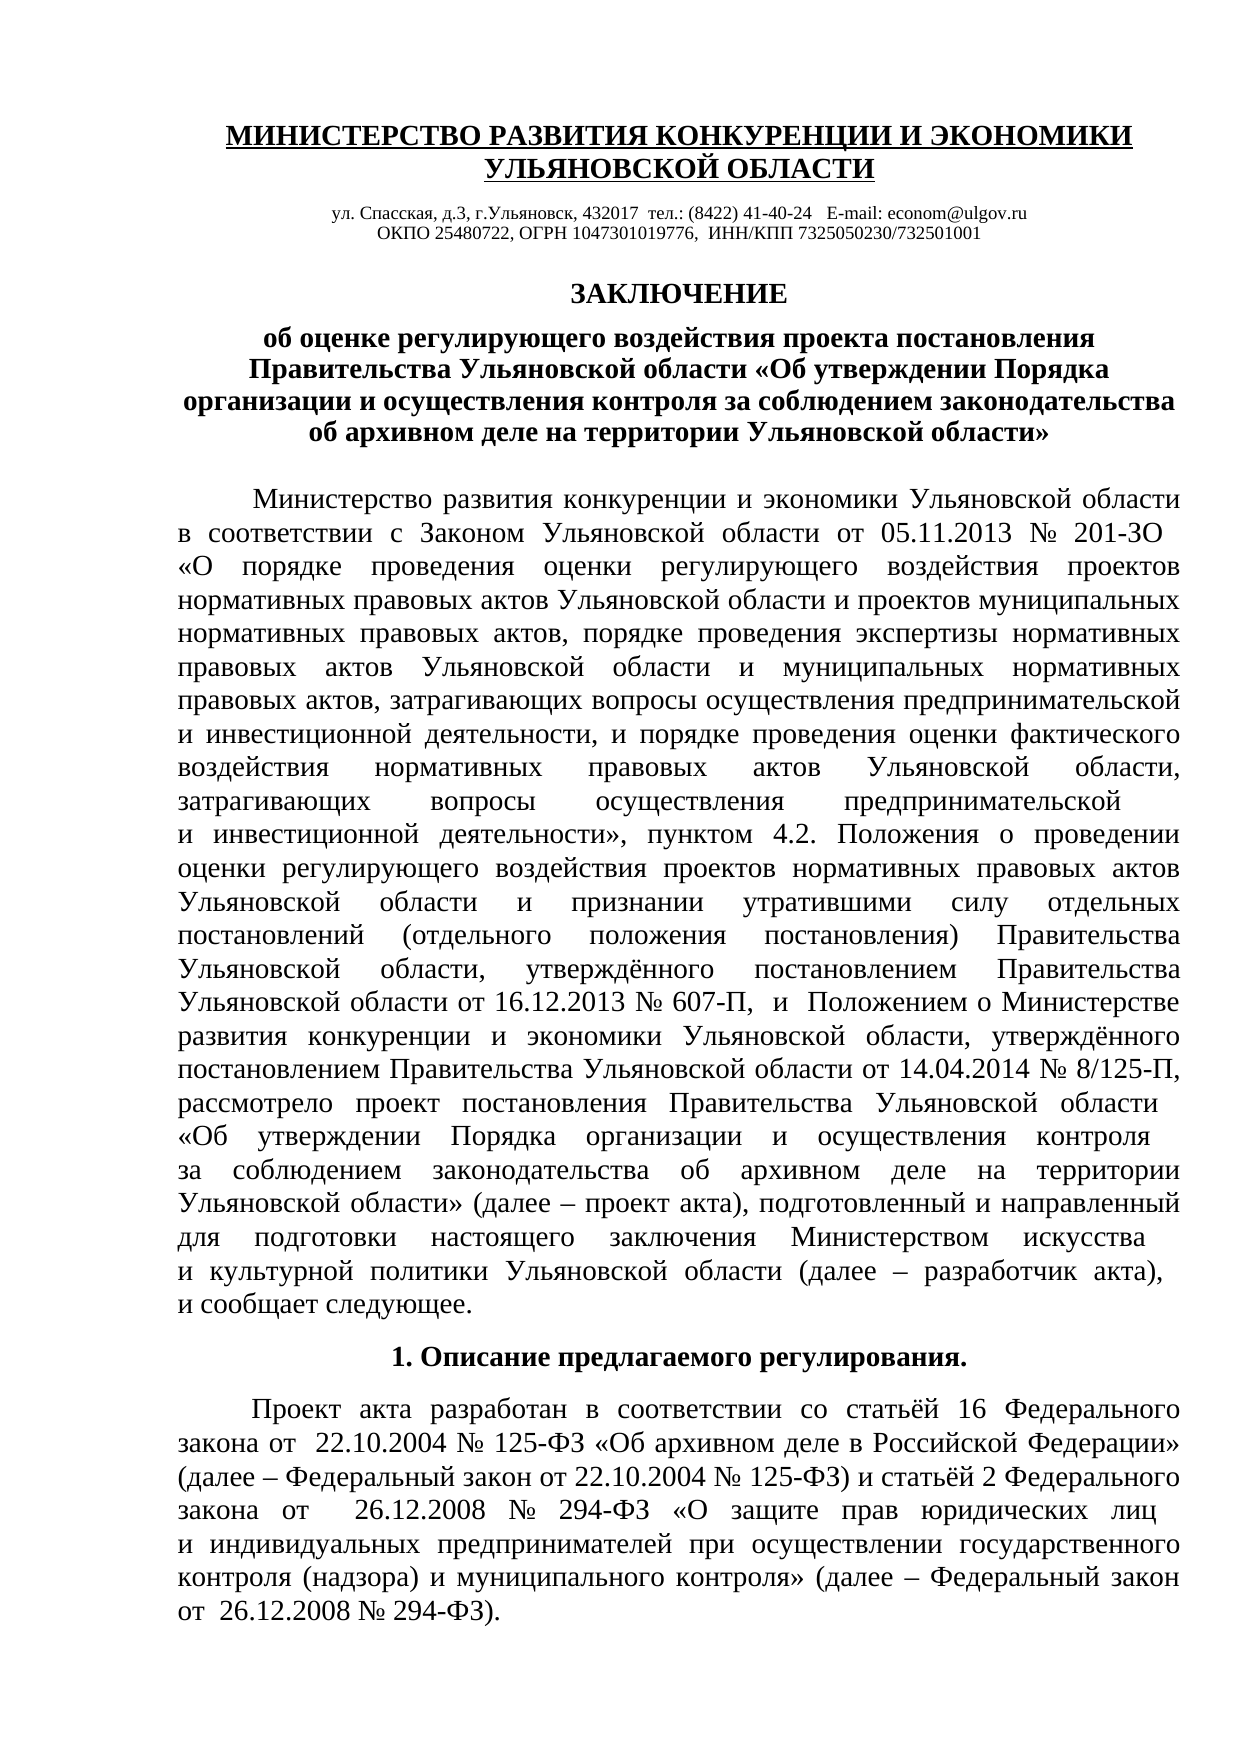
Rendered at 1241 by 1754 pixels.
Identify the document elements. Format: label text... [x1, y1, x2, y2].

text Министерство развития конкуренции и экономики Ульяновской области в соответствии с Законом Ульяновской области от 05.11.2013 № 201-ЗО «О порядке проведения оценки регулирующего воздействия проектов нормативных правовых актов Ульяновской области и проектов муниципальных нормативных правовых актов, порядке проведения экспертизы нормативных правовых актов Ульяновской области и муниципальных нормативных правовых актов, затрагивающих вопросы осуществления предпринимательской и инвестиционной деятельности, и порядке проведения оценки фактического воздействия нормативных правовых актов Ульяновской области, затрагивающих вопросы осуществления предпринимательской и инвестиционной деятельности», пунктом 4.2. Положения о проведении оценки регулирующего воздействия проектов нормативных правовых актов Ульяновской области и признании утратившими силу отдельных постановлений (отдельного положения постановления) Правительства Ульяновской области, утверждённого постановлением Правительства Ульяновской области от 16.12.2013 № 607-П, и Положением о Министерстве развития конкуренции и экономики Ульяновской области, утверждённого постановлением Правительства Ульяновской области от 14.04.2014 № 8/125-П, рассмотрело проект постановления Правительства Ульяновской области «Об утверждении Порядка организации и осуществления контроля за соблюдением законодательства об архивном деле на территории Ульяновской области» (далее – проект акта), подготовленный и направленный для подготовки настоящего заключения Министерством искусства и культурной политики Ульяновской области (далее – разработчик акта), и сообщает следующее. [177, 481, 1181, 1320]
text ул. Спасская, д.3, г.Ульяновск, 432017 тел.: (8422) 41-40-24 E-mail: econom@ulgov.ru [177, 204, 1181, 224]
text Заключение [177, 277, 1181, 310]
text об оценке регулирующего воздействия проекта постановления Правительства Ульяновской области «Об утверждении Порядка организации и осуществления контроля за соблюдением законодательства об архивном деле на территории Ульяновской области» [177, 323, 1181, 448]
text 1. Описание предлагаемого регулирования. [177, 1339, 1181, 1372]
text ОКПО 25480722, ОГРН 1047301019776, ИНН/КПП 7325050230/732501001 [177, 224, 1181, 243]
text МИНИСТЕРСТВО РАЗВИТИЯ КОНКУРЕНЦИИ И ЭКОНОМИКИ УЛЬЯНОВСКОЙ ОБЛАСТИ [177, 118, 1181, 185]
text Проект акта разработан в соответствии со статьёй 16 Федерального закона от 22.10.2004 № 125-ФЗ «Об архивном деле в Российской Федерации» (далее – Федеральный закон от 22.10.2004 № 125-ФЗ) и статьёй 2 Федерального закона от 26.12.2008 № 294-ФЗ «О защите прав юридических лиц и индивидуальных предпринимателей при осуществлении государственного контроля (надзора) и муниципального контроля» (далее – Федеральный закон от 26.12.2008 № 294-ФЗ). [177, 1392, 1181, 1626]
